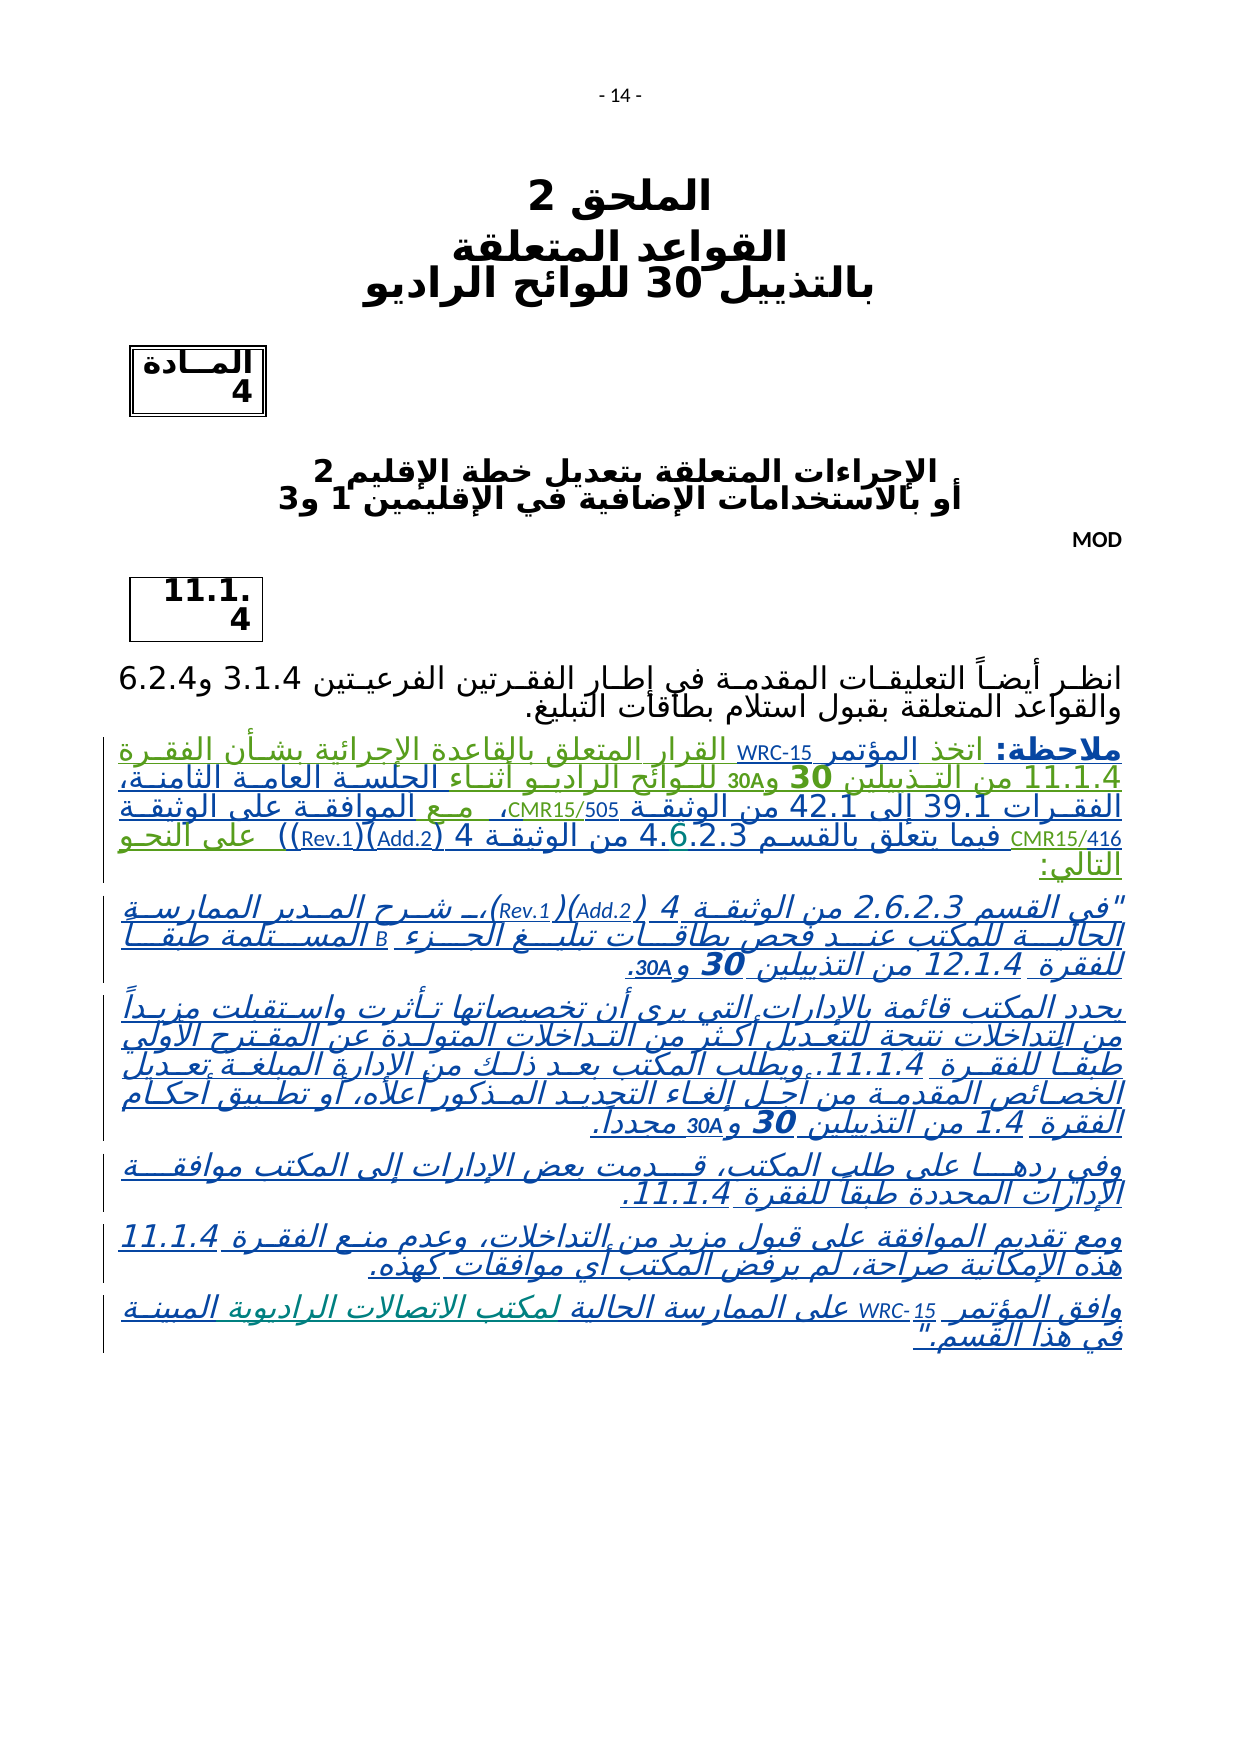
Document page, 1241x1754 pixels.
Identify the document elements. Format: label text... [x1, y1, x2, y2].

title القواعد المتعلقة بالتذييل 30 للوائح الراديو [118, 230, 1122, 308]
text MOD [118, 529, 1122, 552]
text الملحق 2 [598, 179, 1122, 218]
table_header 11.1.4 [131, 578, 262, 641]
text انظر أيضاً التعليقات المقدمة في إطار الفقرتين الفرعيتين 3.1.4 و6.2.4 والقواعد المتعلقة بقبول استلام بطاقات التبليغ. [118, 667, 1122, 725]
text الإجراءات المتعلقة بتعديل خطة الإقليم 2 أو بالاستخدامات الإضافية في الإقليمين 1 و3 [118, 459, 1122, 517]
text الملحق 2 [118, 179, 643, 218]
table_header المادة 4 [134, 350, 262, 412]
